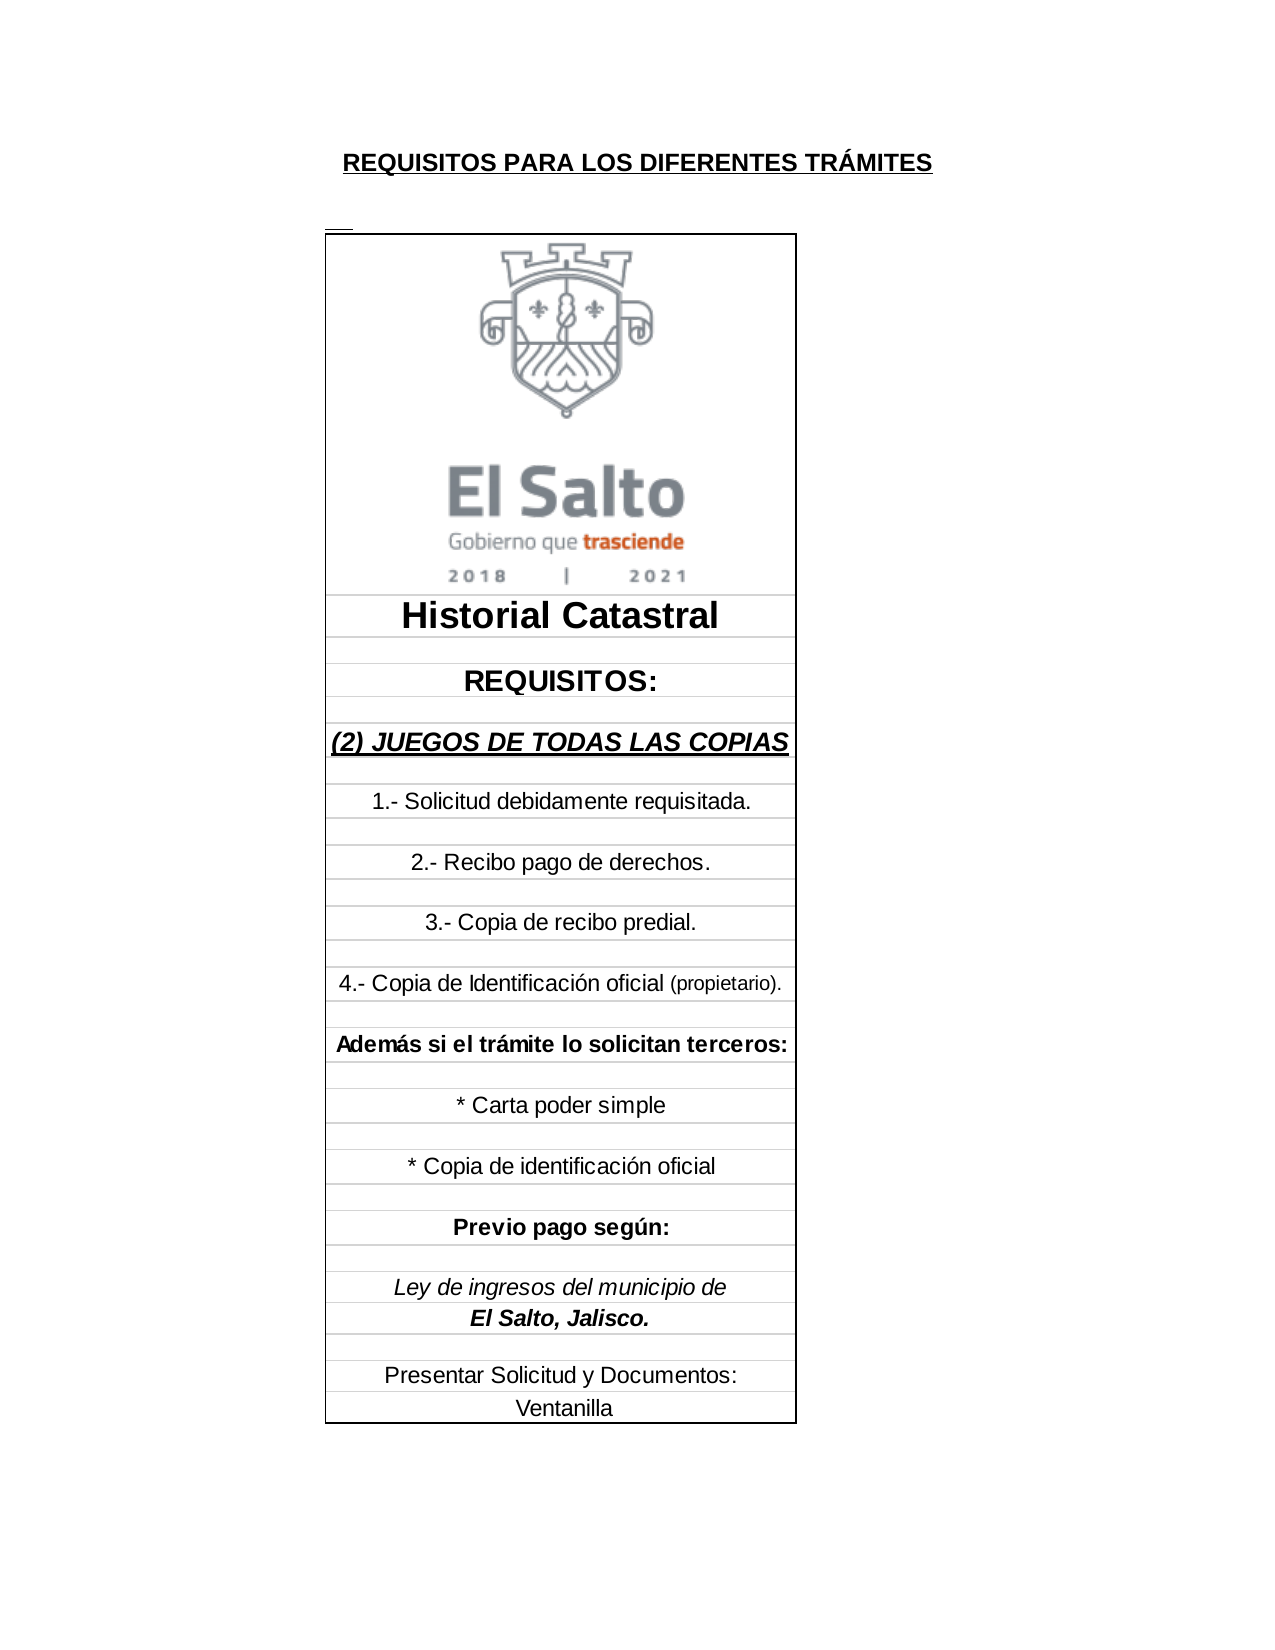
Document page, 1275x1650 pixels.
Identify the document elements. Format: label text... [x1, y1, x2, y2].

text REQUISITOS PARA LOS DIFERENTES TRÁMITES [177, 148, 1098, 176]
